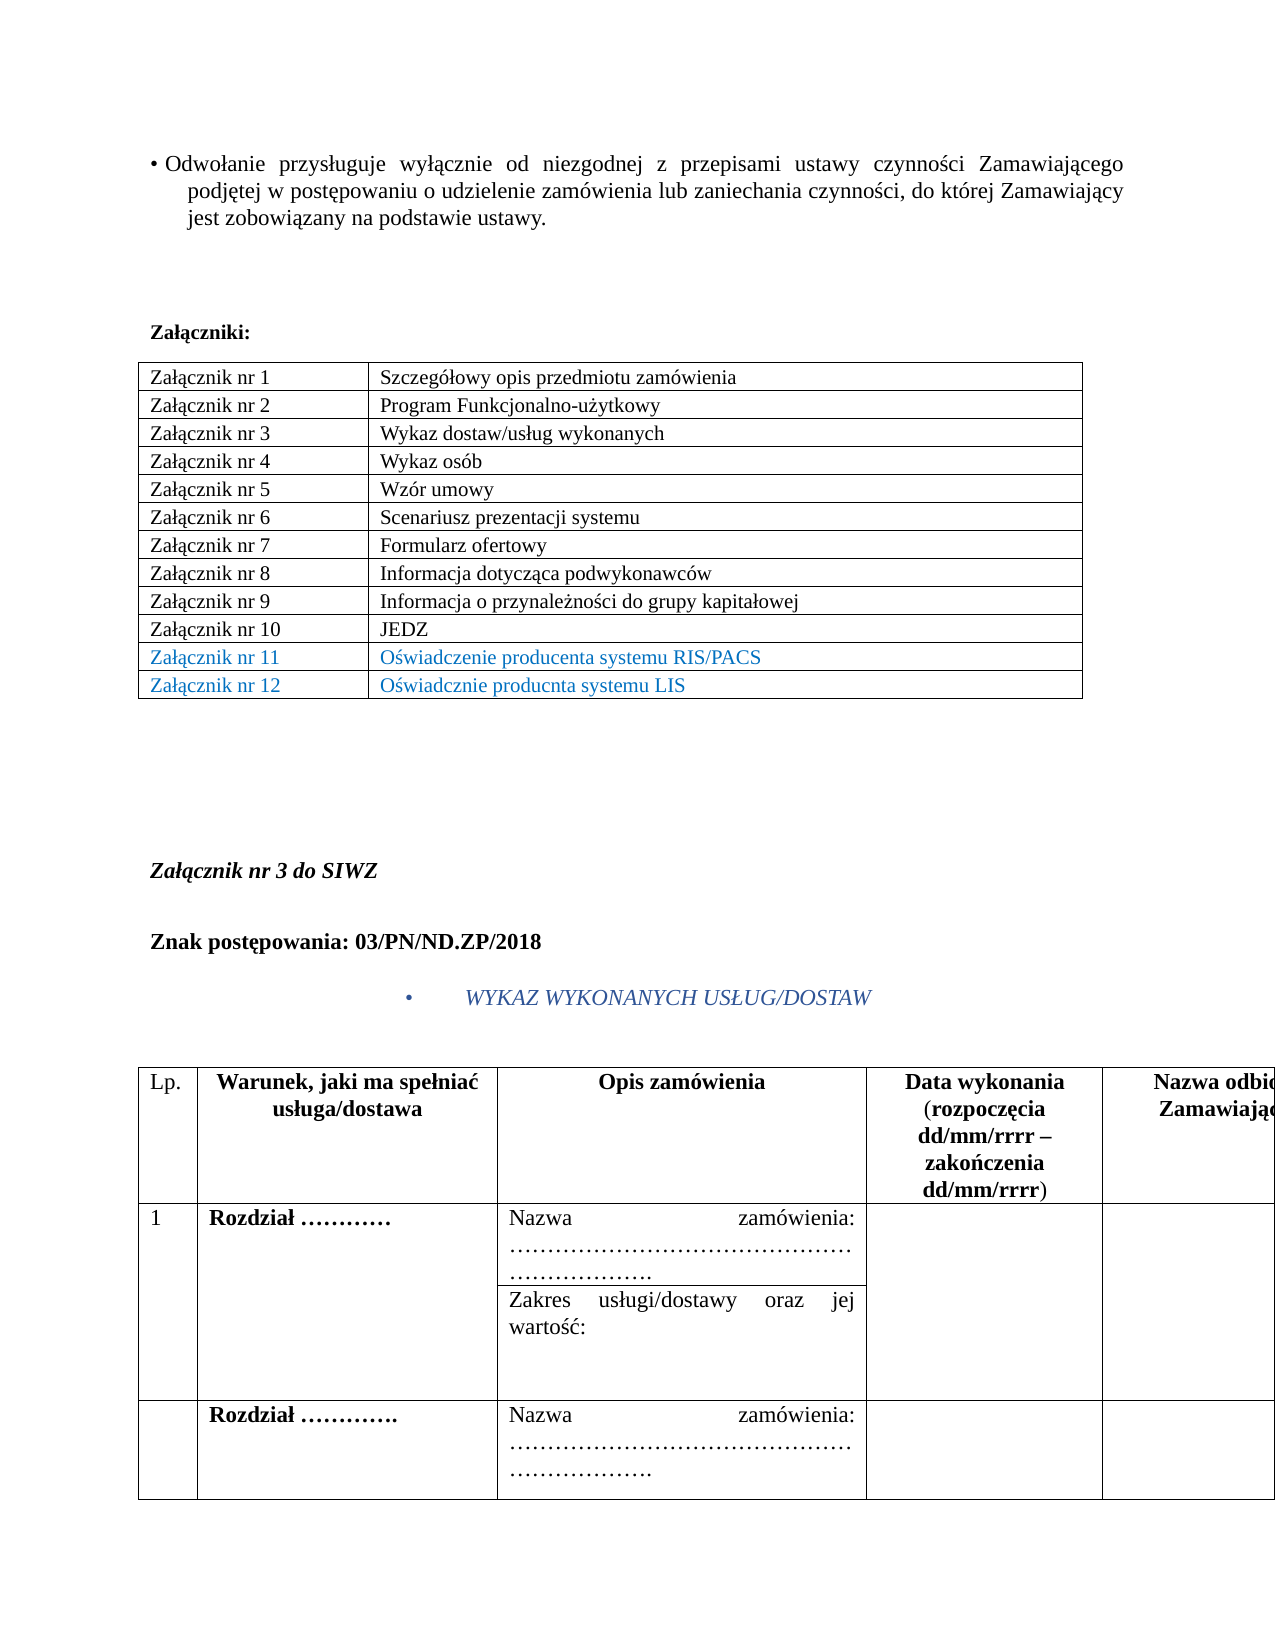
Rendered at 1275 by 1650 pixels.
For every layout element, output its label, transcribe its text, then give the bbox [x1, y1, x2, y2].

table_cell Nazwa zamówienia:………………………………………………………. [498, 1204, 866, 1285]
table_cell JEDZ [369, 615, 1082, 642]
table_header Opis zamówienia [498, 1068, 866, 1203]
table_cell Załącznik nr 4 [139, 447, 368, 474]
table_cell Załącznik nr 11 [139, 643, 368, 670]
table_cell [1103, 1401, 1274, 1499]
table_cell Załącznik nr 3 [139, 419, 368, 446]
table_cell [1103, 1204, 1274, 1400]
table_cell Rozdział ………… [198, 1204, 497, 1400]
table_cell [867, 1204, 1102, 1400]
table_cell Informacja dotycząca podwykonawców [369, 559, 1082, 586]
table_cell Wykaz dostaw/usług wykonanych [369, 419, 1082, 446]
table_cell Załącznik nr 2 [139, 391, 368, 418]
table_cell Program Funkcjonalno-użytkowy [369, 391, 1082, 418]
table_cell [139, 1401, 197, 1499]
table_cell Zakres usługi/dostawy oraz jej wartość: [498, 1286, 866, 1400]
table_header Warunek, jaki ma spełniać usługa/dostawa [198, 1068, 497, 1203]
table_cell Scenariusz prezentacji systemu [369, 503, 1082, 530]
table_cell Informacja o przynależności do grupy kapitałowej [369, 587, 1082, 614]
table_cell Załącznik nr 10 [139, 615, 368, 642]
table_header Nazwa odbiorcy/ Zamawiającego [1103, 1068, 1274, 1203]
table_header Data wykonania (rozpoczęcia dd/mm/rrrr – zakończenia dd/mm/rrrr) [867, 1068, 1102, 1203]
table_cell [867, 1401, 1102, 1499]
text Znak postępowania: 03/PN/ND.ZP/2018 [150, 901, 1125, 955]
table_header Załącznik nr 1 [139, 363, 368, 390]
table_cell Rozdział …………. [198, 1401, 497, 1499]
table_cell Załącznik nr 6 [139, 503, 368, 530]
table_cell Nazwa zamówienia:………………………………………………………. [498, 1401, 866, 1499]
list WYKAZ WYKONANYCH UsŁug/DOSTAW [150, 984, 1125, 1011]
list Odwołanie przysługuje wyłącznie od niezgodnej z przepisami ustawy czynności Zamawiającego podjętej w postępowaniu o udzielenie zamówienia lub zaniechania czynności, do której Zamawiający jest zobowiązany na podstawie ustawy. [150, 150, 1125, 231]
table_cell Wzór umowy [369, 475, 1082, 502]
table_cell Załącznik nr 7 [139, 531, 368, 558]
table_cell Załącznik nr 5 [139, 475, 368, 502]
table_cell Załącznik nr 12 [139, 671, 368, 698]
table_cell Formularz ofertowy [369, 531, 1082, 558]
table_header Lp. [139, 1068, 197, 1203]
table_cell Oświadczenie producenta systemu RIS/PACS [369, 643, 1082, 670]
table_header Szczegółowy opis przedmiotu zamówienia [369, 363, 1082, 390]
text Załączniki: [150, 318, 1125, 345]
table_cell Załącznik nr 8 [139, 559, 368, 586]
table_cell Wykaz osób [369, 447, 1082, 474]
text Załącznik nr 3 do SIWZ [150, 857, 1125, 884]
table_cell 1 [139, 1204, 197, 1400]
table_cell Załącznik nr 9 [139, 587, 368, 614]
table_cell Oświadcznie producnta systemu LIS [369, 671, 1082, 698]
